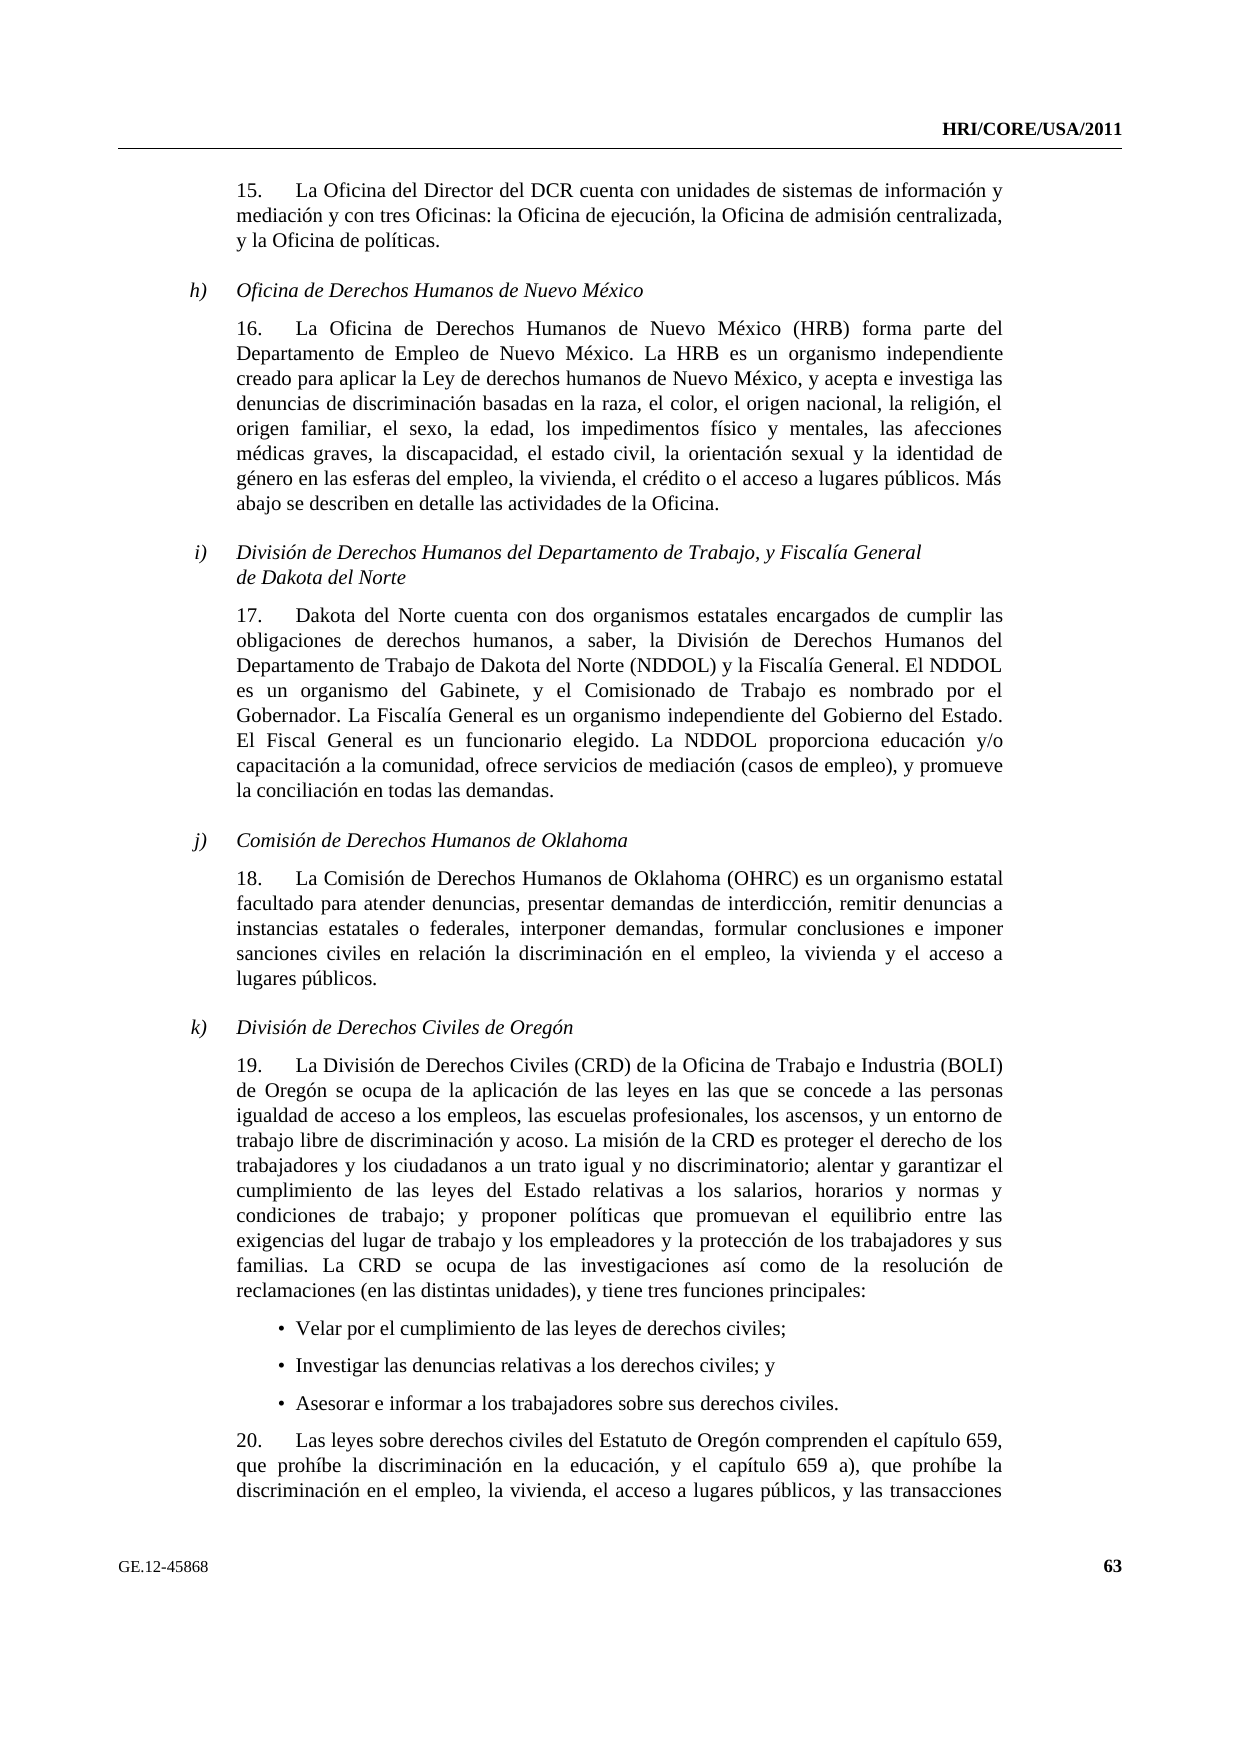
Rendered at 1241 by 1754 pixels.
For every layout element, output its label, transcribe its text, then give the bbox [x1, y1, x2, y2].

text 15. La Oficina del Director del DCR cuenta con unidades de sistemas de información y mediación y con tres Oficinas: la Oficina de ejecución, la Oficina de admisión centralizada, y la Oficina de políticas. [236, 177, 1004, 252]
text 18. La Comisión de Derechos Humanos de Oklahoma (OHRC) es un organismo estatal facultado para atender denuncias, presentar demandas de interdicción, remitir denuncias a instancias estatales o federales, interponer demandas, formular conclusiones e imponer sanciones civiles en relación la discriminación en el empleo, la vivienda y el acceso a lugares públicos. [236, 865, 1004, 990]
text Asesorar e informar a los trabajadores sobre sus derechos civiles. [278, 1390, 1122, 1415]
text 16. La Oficina de Derechos Humanos de Nuevo México (HRB) forma parte del Departamento de Empleo de Nuevo México. La HRB es un organismo independiente creado para aplicar la Ley de derechos humanos de Nuevo México, y acepta e investiga las denuncias de discriminación basadas en la raza, el color, el origen nacional, la religión, el origen familiar, el sexo, la edad, los impedimentos físico y mentales, las afecciones médicas graves, la discapacidad, el estado civil, la orientación sexual y la identidad de género en las esferas del empleo, la vivienda, el crédito o el acceso a lugares públicos. Más abajo se describen en detalle las actividades de la Oficina. [236, 315, 1004, 515]
text k) División de Derechos Civiles de Oregón [118, 1015, 1004, 1040]
text 17. Dakota del Norte cuenta con dos organismos estatales encargados de cumplir las obligaciones de derechos humanos, a saber, la División de Derechos Humanos del Departamento de Trabajo de Dakota del Norte (NDDOL) y la Fiscalía General. El NDDOL es un organismo del Gabinete, y el Comisionado de Trabajo es nombrado por el Gobernador. La Fiscalía General es un organismo independiente del Gobierno del Estado. El Fiscal General es un funcionario elegido. La NDDOL proporciona educación y/o capacitación a la comunidad, ofrece servicios de mediación (casos de empleo), y promueve la conciliación en todas las demandas. [236, 602, 1004, 802]
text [236, 1427, 1004, 1502]
text i) División de Derechos Humanos del Departamento de Trabajo, y Fiscalía General de Dakota del Norte [118, 540, 1004, 590]
text j) Comisión de Derechos Humanos de Oklahoma [118, 827, 1004, 852]
text Velar por el cumplimiento de las leyes de derechos civiles; [278, 1315, 1122, 1340]
text h) Oficina de Derechos Humanos de Nuevo México [118, 277, 1004, 302]
text Investigar las denuncias relativas a los derechos civiles; y [278, 1352, 1122, 1377]
text 19. La División de Derechos Civiles (CRD) de la Oficina de Trabajo e Industria (BOLI) de Oregón se ocupa de la aplicación de las leyes en las que se concede a las personas igualdad de acceso a los empleos, las escuelas profesionales, los ascensos, y un entorno de trabajo libre de discriminación y acoso. La misión de la CRD es proteger el derecho de los trabajadores y los ciudadanos a un trato igual y no discriminatorio; alentar y garantizar el cumplimiento de las leyes del Estado relativas a los salarios, horarios y normas y condiciones de trabajo; y proponer políticas que promuevan el equilibrio entre las exigencias del lugar de trabajo y los empleadores y la protección de los trabajadores y sus familias. La CRD se ocupa de las investigaciones así como de la resolución de reclamaciones (en las distintas unidades), y tiene tres funciones principales: [236, 1052, 1004, 1302]
